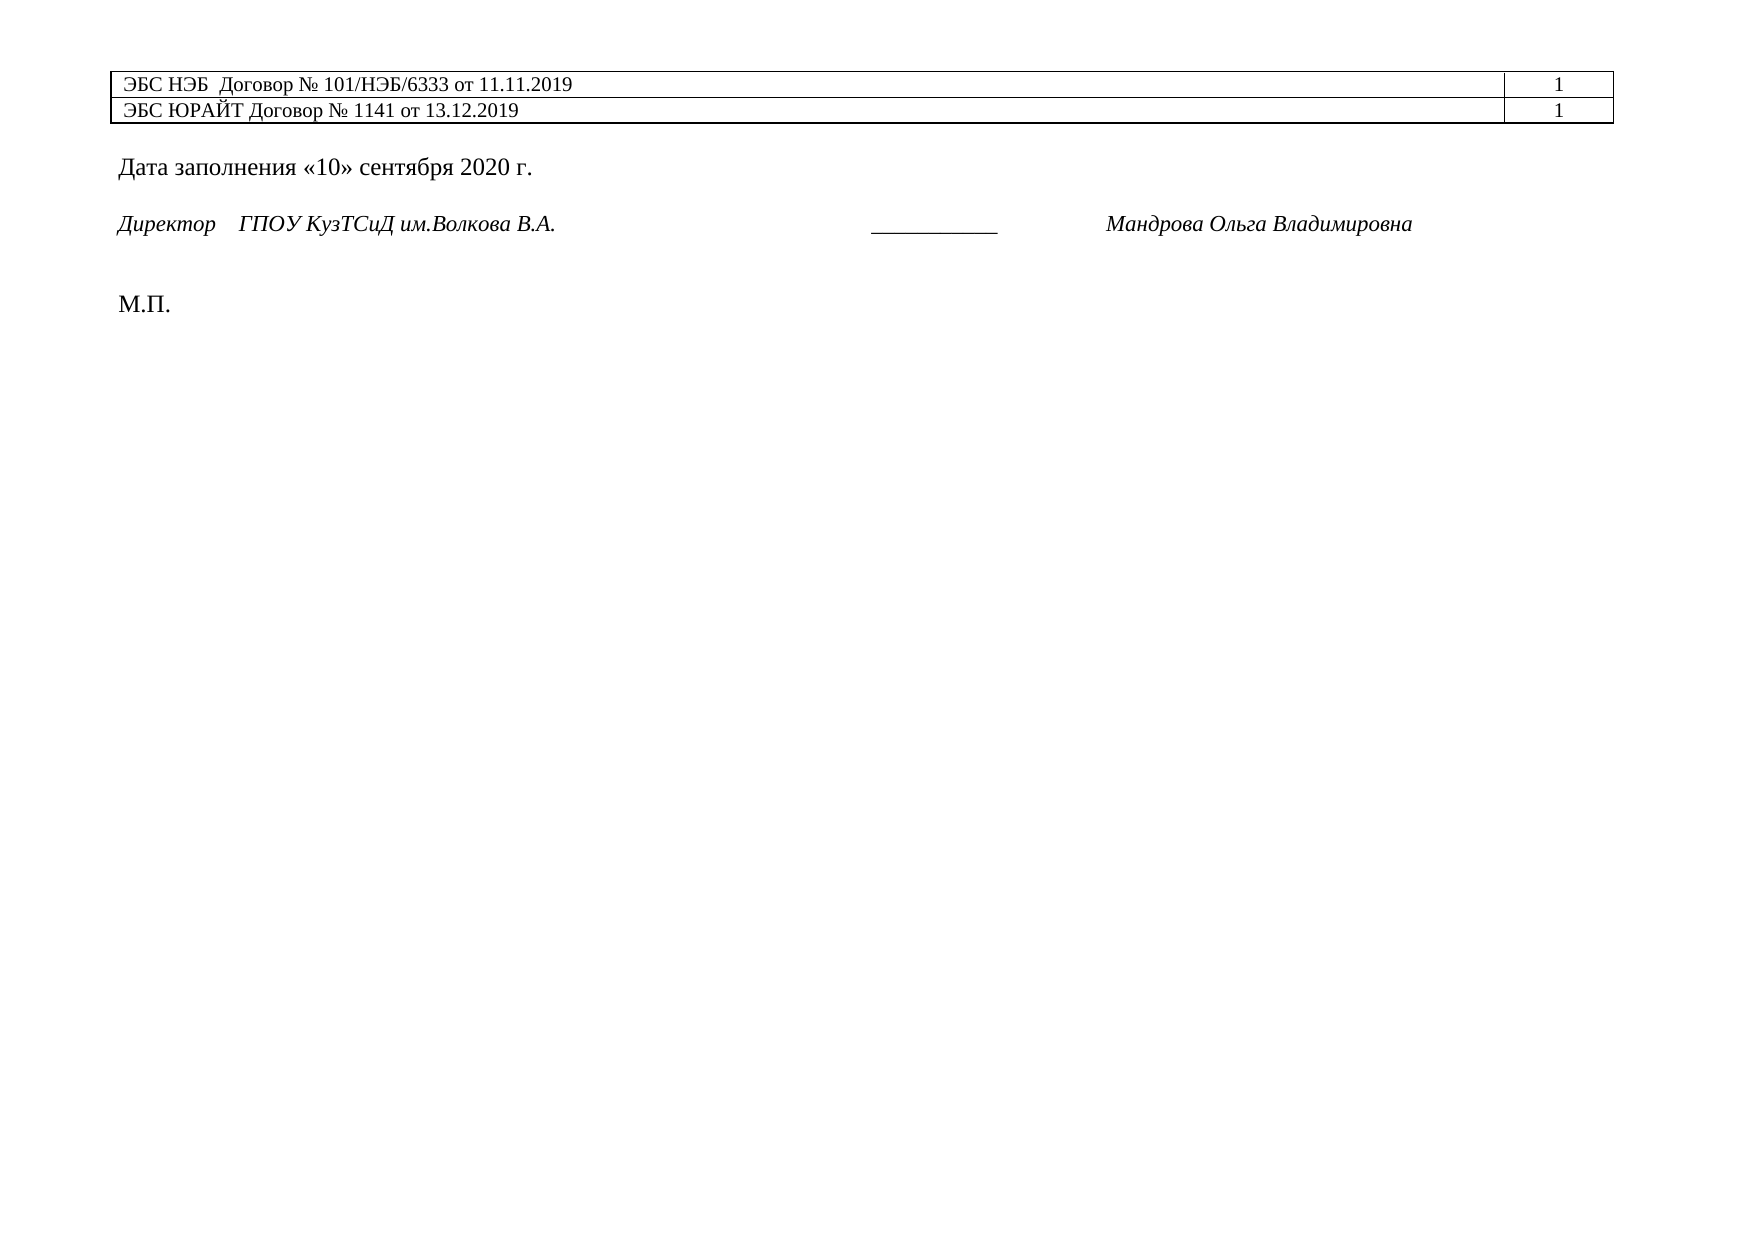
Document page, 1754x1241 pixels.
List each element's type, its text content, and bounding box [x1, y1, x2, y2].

table_cell ЭБС НЭБ Договор № 101/НЭБ/6333 от 11.11.2019 [112, 72, 1504, 96]
text Дата заполнения «10» сентября 2020 г. [118, 152, 1636, 181]
table_cell 1 [1505, 72, 1613, 96]
table_cell 1 [1505, 98, 1613, 122]
text Директор ГПОУ КузТСиД им.Волкова В.А. ___________ Мандрова Ольга Владимировна [118, 210, 1636, 236]
table_cell ЭБС ЮРАЙТ Договор № 1141 от 13.12.2019 [112, 98, 1504, 122]
text М.П. [118, 289, 1636, 317]
